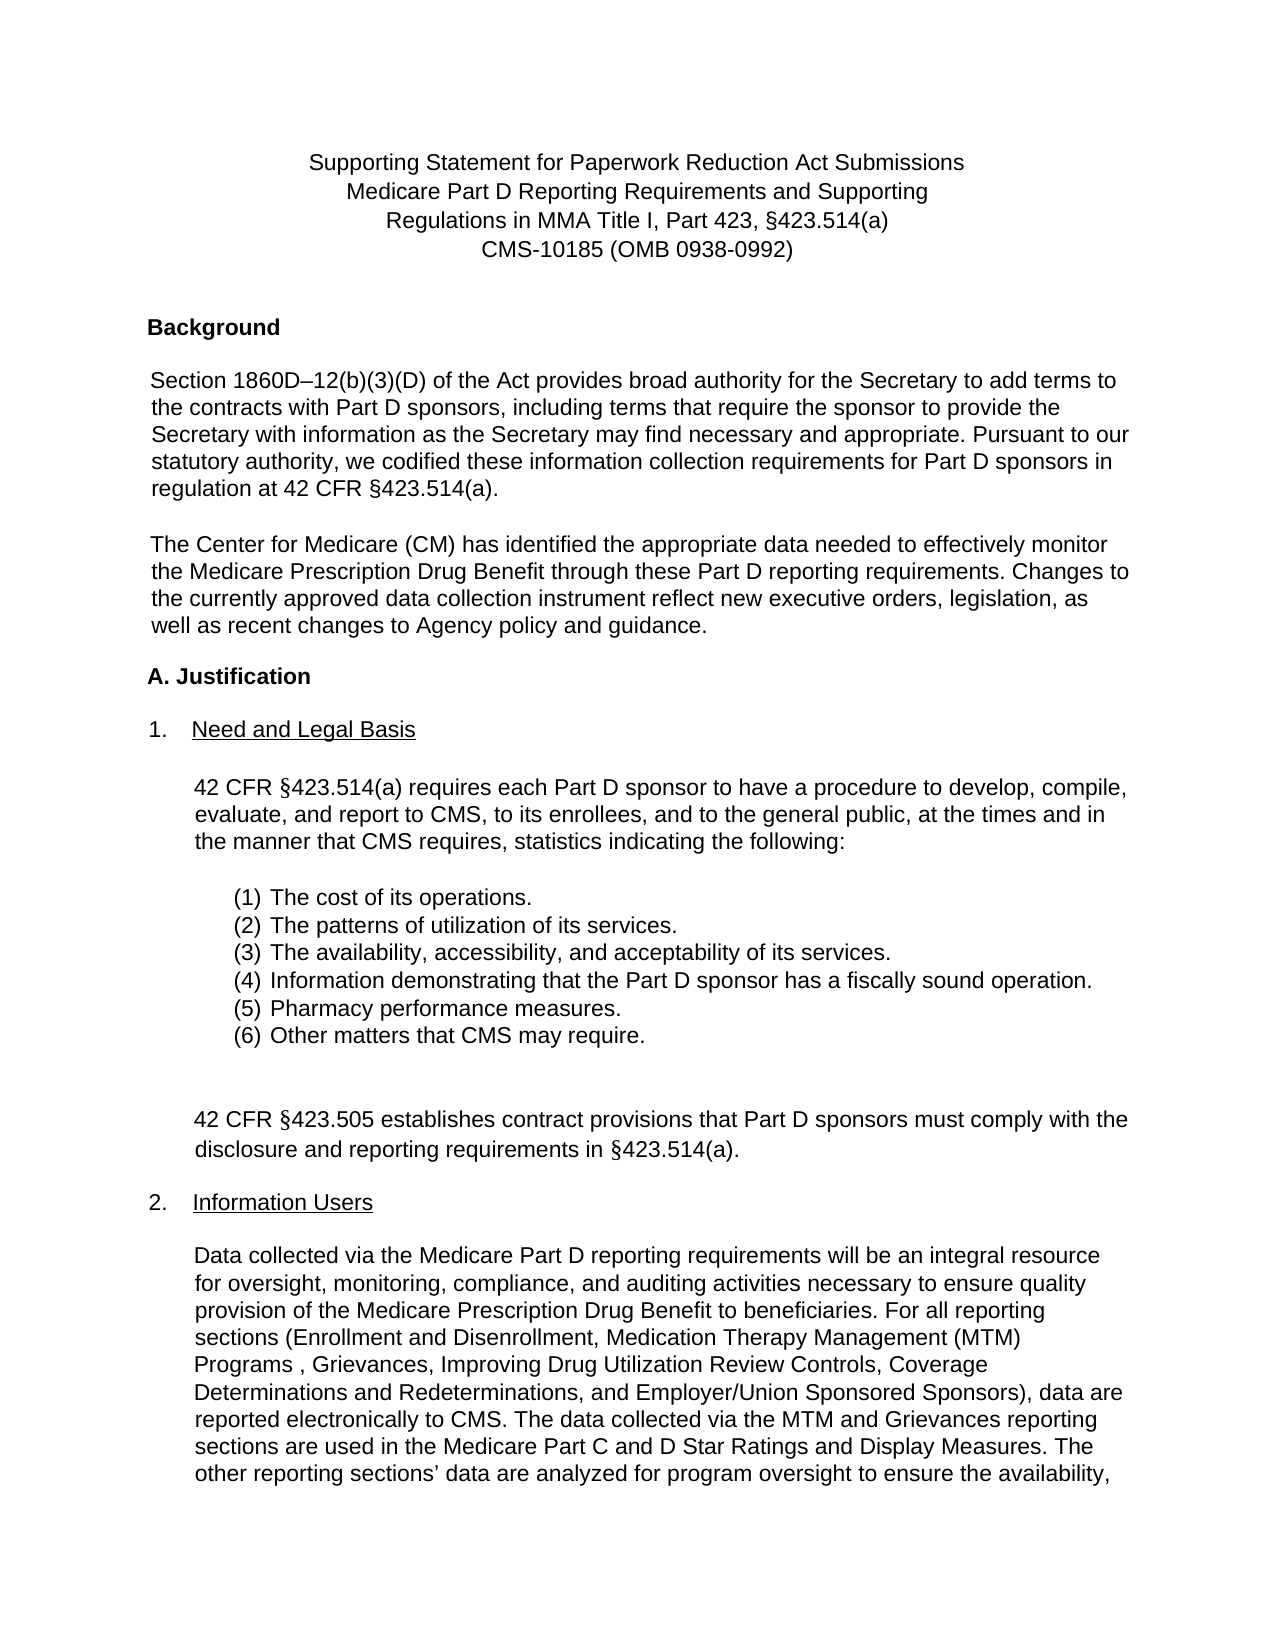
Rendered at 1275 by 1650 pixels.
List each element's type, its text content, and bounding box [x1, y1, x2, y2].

text Programs , Grievances, Improving Drug Utilization Review Controls, Coverage [193, 1351, 1131, 1378]
list Other matters that CMS may require. [233, 1022, 1131, 1048]
list The cost of its operations. [233, 884, 1131, 911]
list Information demonstrating that the Part D sponsor has a fiscally sound operation. [233, 967, 1131, 993]
text Data collected via the Medicare Part D reporting requirements will be an integral resource for oversight, monitoring, compliance, and auditing activities necessary to ensure quality provision of the Medicare Prescription Drug Benefit to beneficiaries. For all reporting sections (Enrollment and Disenrollment, Medication Therapy Management (MTM) [193, 1242, 1131, 1350]
text Regulations in MMA Title I, Part 423, §423.514(a) [148, 207, 1126, 233]
subtitle Background [147, 314, 1125, 340]
text 42 CFR §423.505 establishes contract provisions that Part D sponsors must comply with the disclosure and reporting requirements in §423.514(a). [193, 1104, 1131, 1163]
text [193, 1379, 1131, 1487]
subtitle 1. Need and Legal Basis [148, 716, 1125, 742]
text CMS-10185 (OMB 0938-0992) [148, 236, 1126, 262]
text Medicare Part D Reporting Requirements and Supporting [148, 178, 1126, 204]
text 42 CFR §423.514(a) requires each Part D sponsor to have a procedure to develop, compile, evaluate, and report to CMS, to its enrollees, and to the general public, at the times and in the manner that CMS requires, statistics indicating the following: [193, 772, 1131, 854]
subtitle A. Justification [147, 663, 1125, 689]
text Supporting Statement for Paperwork Reduction Act Submissions [148, 149, 1125, 175]
list The patterns of utilization of its services. [233, 912, 1131, 938]
text Section 1860D–12(b)(3)(D) of the Act provides broad authority for the Secretary to add terms to the contracts with Part D sponsors, including terms that require the sponsor to provide the Secretary with information as the Secretary may find necessary and appropriate. Pursuant to our statutory authority, we codified these information collection requirements for Part D sponsors in regulation at 42 CFR §423.514(a). [150, 367, 1131, 501]
list The availability, accessibility, and acceptability of its services. [233, 939, 1131, 966]
text The Center for Medicare (CM) has identified the appropriate data needed to effectively monitor the Medicare Prescription Drug Benefit through these Part D reporting requirements. Changes to the currently approved data collection instrument reflect new executive orders, legislation, as well as recent changes to Agency policy and guidance. [150, 531, 1131, 639]
list Pharmacy performance measures. [233, 994, 1131, 1021]
subtitle 2. Information Users [148, 1189, 1125, 1216]
